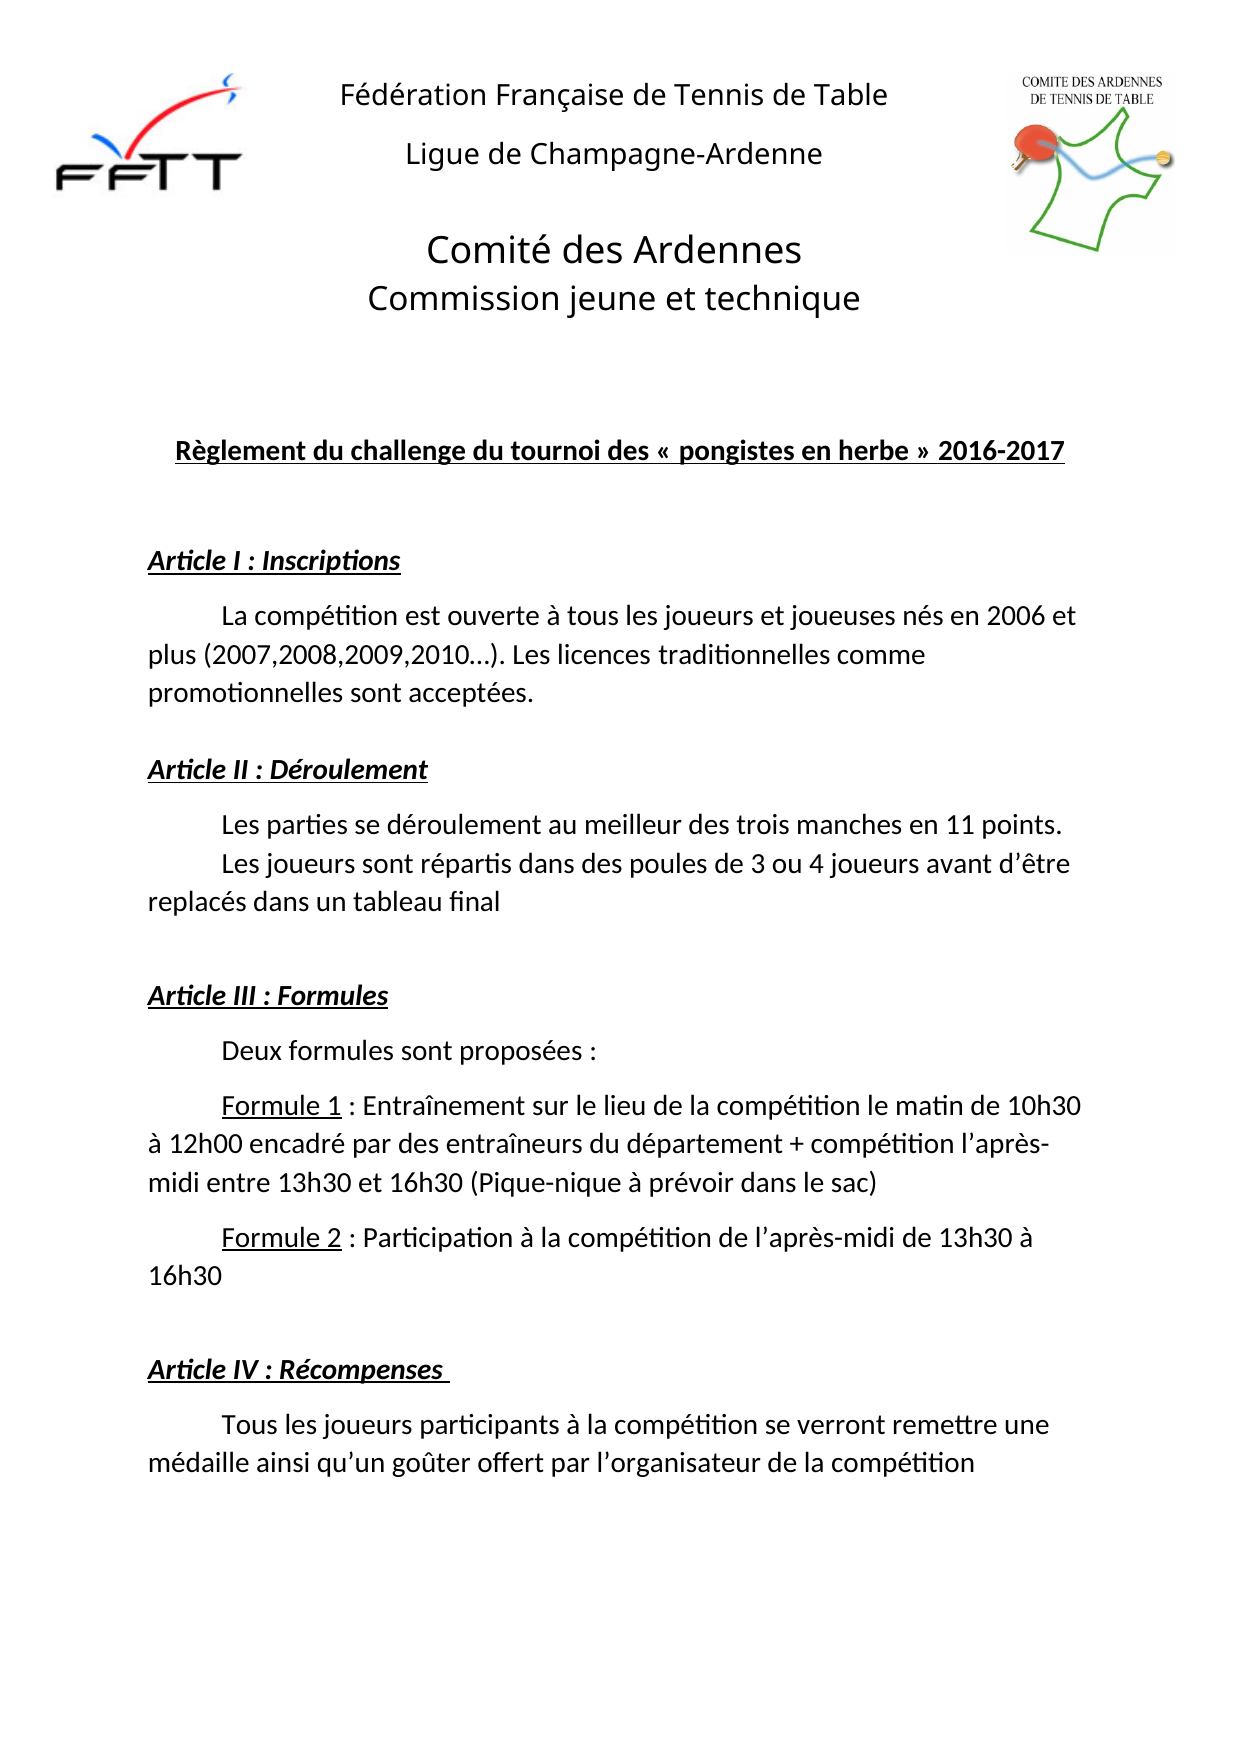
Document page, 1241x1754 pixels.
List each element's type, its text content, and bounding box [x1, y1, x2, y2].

text Tous les joueurs participants à la compétition se verront remettre une médaille ainsi qu’un goûter offert par l’organisateur de la compétition [148, 1406, 1093, 1480]
text Formule 1 : Entraînement sur le lieu de la compétition le matin de 10h30 à 12h00 encadré par des entraîneurs du département + compétition l’après-midi entre 13h30 et 16h30 (Pique-nique à prévoir dans le sac) [148, 1087, 1093, 1199]
picture [1006, 73, 1175, 254]
text Règlement du challenge du tournoi des « pongistes en herbe » 2016-2017 [148, 432, 1093, 468]
text Article I : Inscriptions [148, 542, 1093, 578]
text Formule 2 : Participation à la compétition de l’après-midi de 13h30 à 16h30 [148, 1219, 1093, 1293]
text Deux formules sont proposées : [148, 1032, 1093, 1067]
text Article IV : Récompenses [148, 1351, 1093, 1387]
text Article II : Déroulement [148, 751, 1093, 787]
text Les parties se déroulement au meilleur des trois manches en 11 points. [148, 806, 1093, 842]
picture [52, 73, 247, 198]
text Article III : Formules [148, 977, 1093, 1012]
text La compétition est ouverte à tous les joueurs et joueuses nés en 2006 et plus (2007,2008,2009,2010…). Les licences traditionnelles comme promotionnelles sont acceptées. [148, 597, 1093, 710]
text Les joueurs sont répartis dans des poules de 3 ou 4 joueurs avant d’être replacés dans un tableau final [148, 845, 1093, 919]
